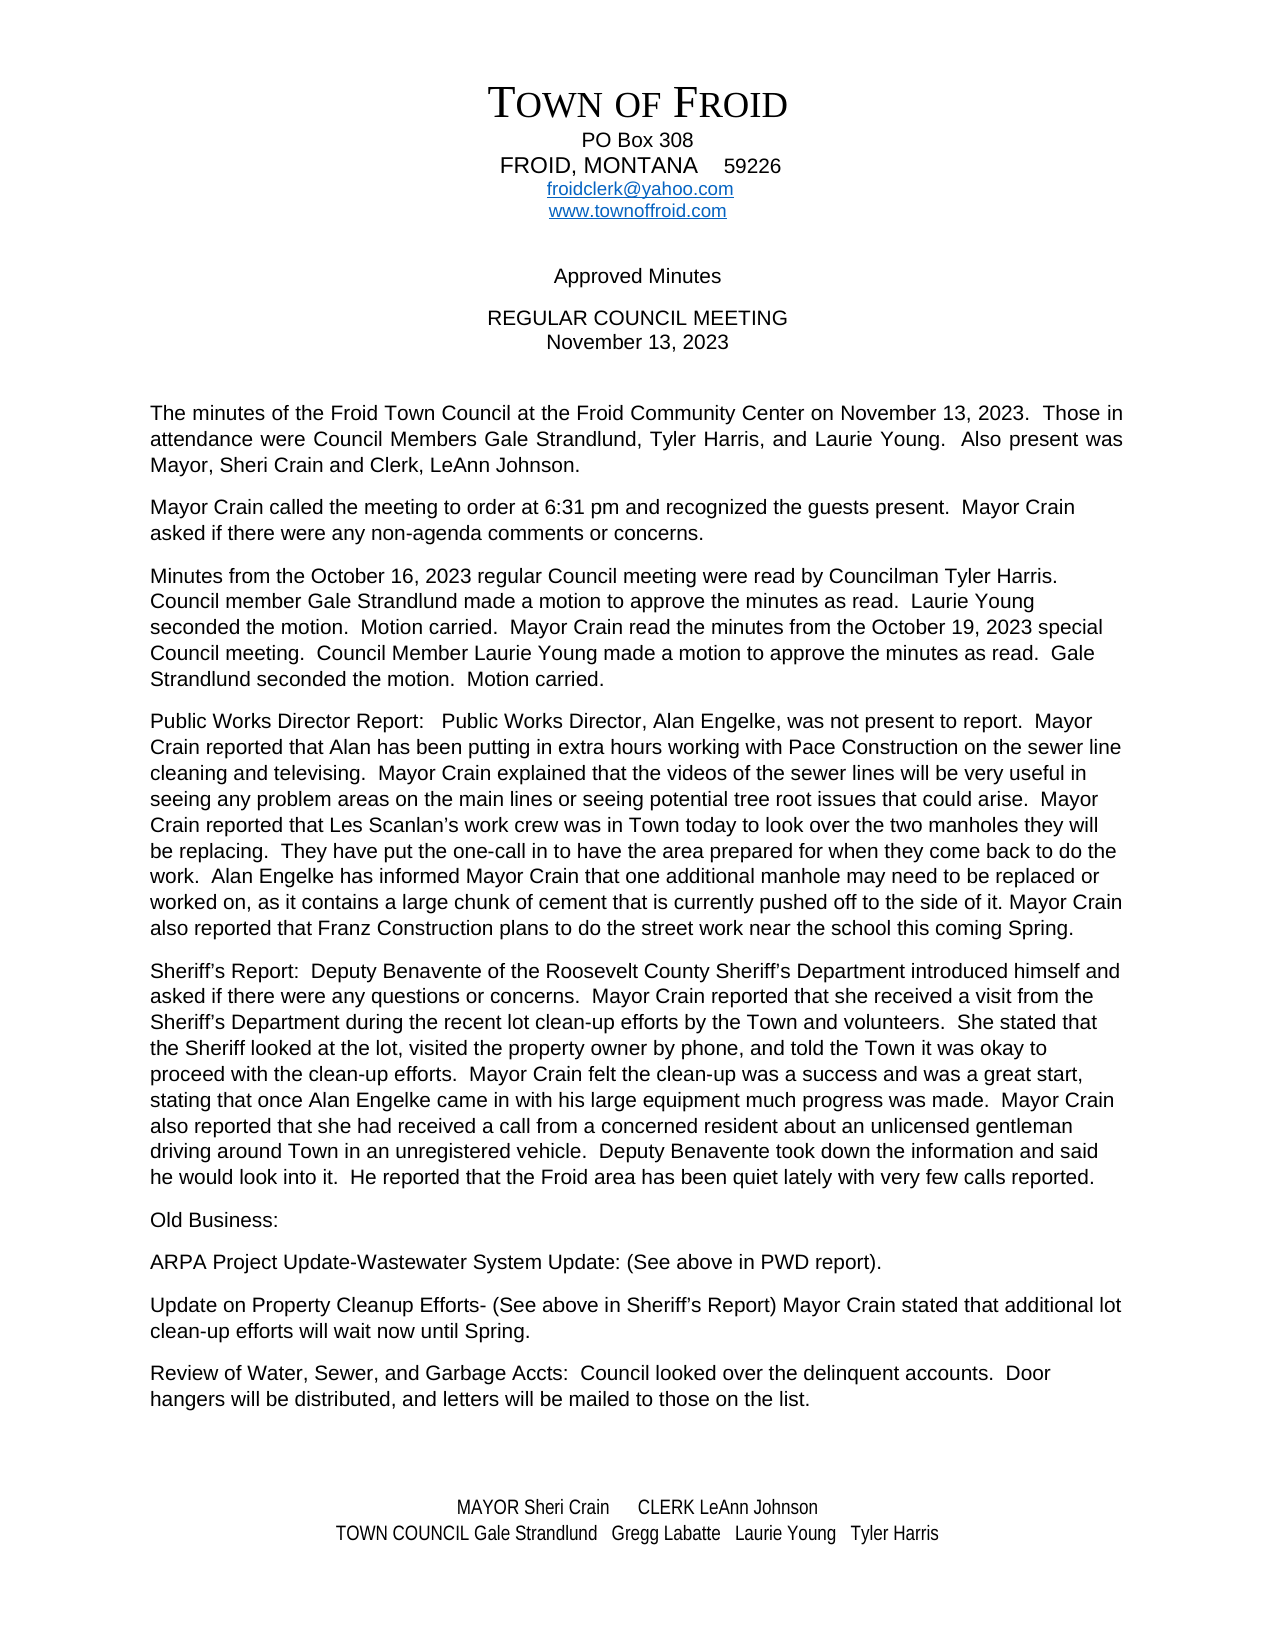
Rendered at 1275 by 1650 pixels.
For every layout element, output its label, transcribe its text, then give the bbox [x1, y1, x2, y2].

text Sheriff’s Report: Deputy Benavente of the Roosevelt County Sheriff’s Department introduced himself and asked if there were any questions or concerns. Mayor Crain reported that she received a visit from the Sheriff’s Department during the recent lot clean-up efforts by the Town and volunteers. She stated that the Sheriff looked at the lot, visited the property owner by phone, and told the Town it was okay to proceed with the clean-up efforts. Mayor Crain felt the clean-up was a success and was a great start, stating that once Alan Engelke came in with his large equipment much progress was made. Mayor Crain also reported that she had received a call from a concerned resident about an unlicensed gentleman driving around Town in an unregistered vehicle. Deputy Benavente took down the information and said he would look into it. He reported that the Froid area has been quiet lately with very few calls reported. [150, 958, 1125, 1189]
text Mayor Crain called the meeting to order at 6:31 pm and recognized the guests present. Mayor Crain asked if there were any non-agenda comments or concerns. [150, 495, 1125, 545]
text The minutes of the Froid Town Council at the Froid Community Center on November 13, 2023. Those in attendance were Council Members Gale Strandlund, Tyler Harris, and Laurie Young. Also present was Mayor, Sheri Crain and Clerk, LeAnn Johnson. [150, 401, 1125, 477]
text Public Works Director Report: Public Works Director, Alan Engelke, was not present to report. Mayor Crain reported that Alan has been putting in extra hours working with Pace Construction on the sewer line cleaning and televising. Mayor Crain explained that the videos of the sewer lines will be very useful in seeing any problem areas on the main lines or seeing potential tree root issues that could arise. Mayor Crain reported that Les Scanlan’s work crew was in Town today to look over the two manholes they will be replacing. They have put the one-call in to have the area prepared for when they come back to do the work. Alan Engelke has informed Mayor Crain that one additional manhole may need to be replaced or worked on, as it contains a large chunk of cement that is currently pushed off to the side of it. Mayor Crain also reported that Franz Construction plans to do the street work near the school this coming Spring. [150, 709, 1125, 940]
text Minutes from the October 16, 2023 regular Council meeting were read by Councilman Tyler Harris. Council member Gale Strandlund made a motion to approve the minutes as read. Laurie Young seconded the motion. Motion carried. Mayor Crain read the minutes from the October 19, 2023 special Council meeting. Council Member Laurie Young made a motion to approve the minutes as read. Gale Strandlund seconded the motion. Motion carried. [150, 563, 1125, 691]
text ARPA Project Update-Wastewater System Update: (See above in PWD report). [150, 1250, 1125, 1274]
text REGULAR COUNCIL MEETING [150, 306, 1125, 330]
text Update on Property Cleanup Efforts- (See above in Sheriff’s Report) Mayor Crain stated that additional lot clean-up efforts will wait now until Spring. [150, 1293, 1125, 1342]
text Review of Water, Sewer, and Garbage Accts: Council looked over the delinquent accounts. Door hangers will be distributed, and letters will be mailed to those on the list. [150, 1361, 1125, 1411]
text Old Business: [150, 1208, 1125, 1232]
text November 13, 2023 [150, 330, 1125, 354]
text Approved Minutes [150, 264, 1125, 288]
